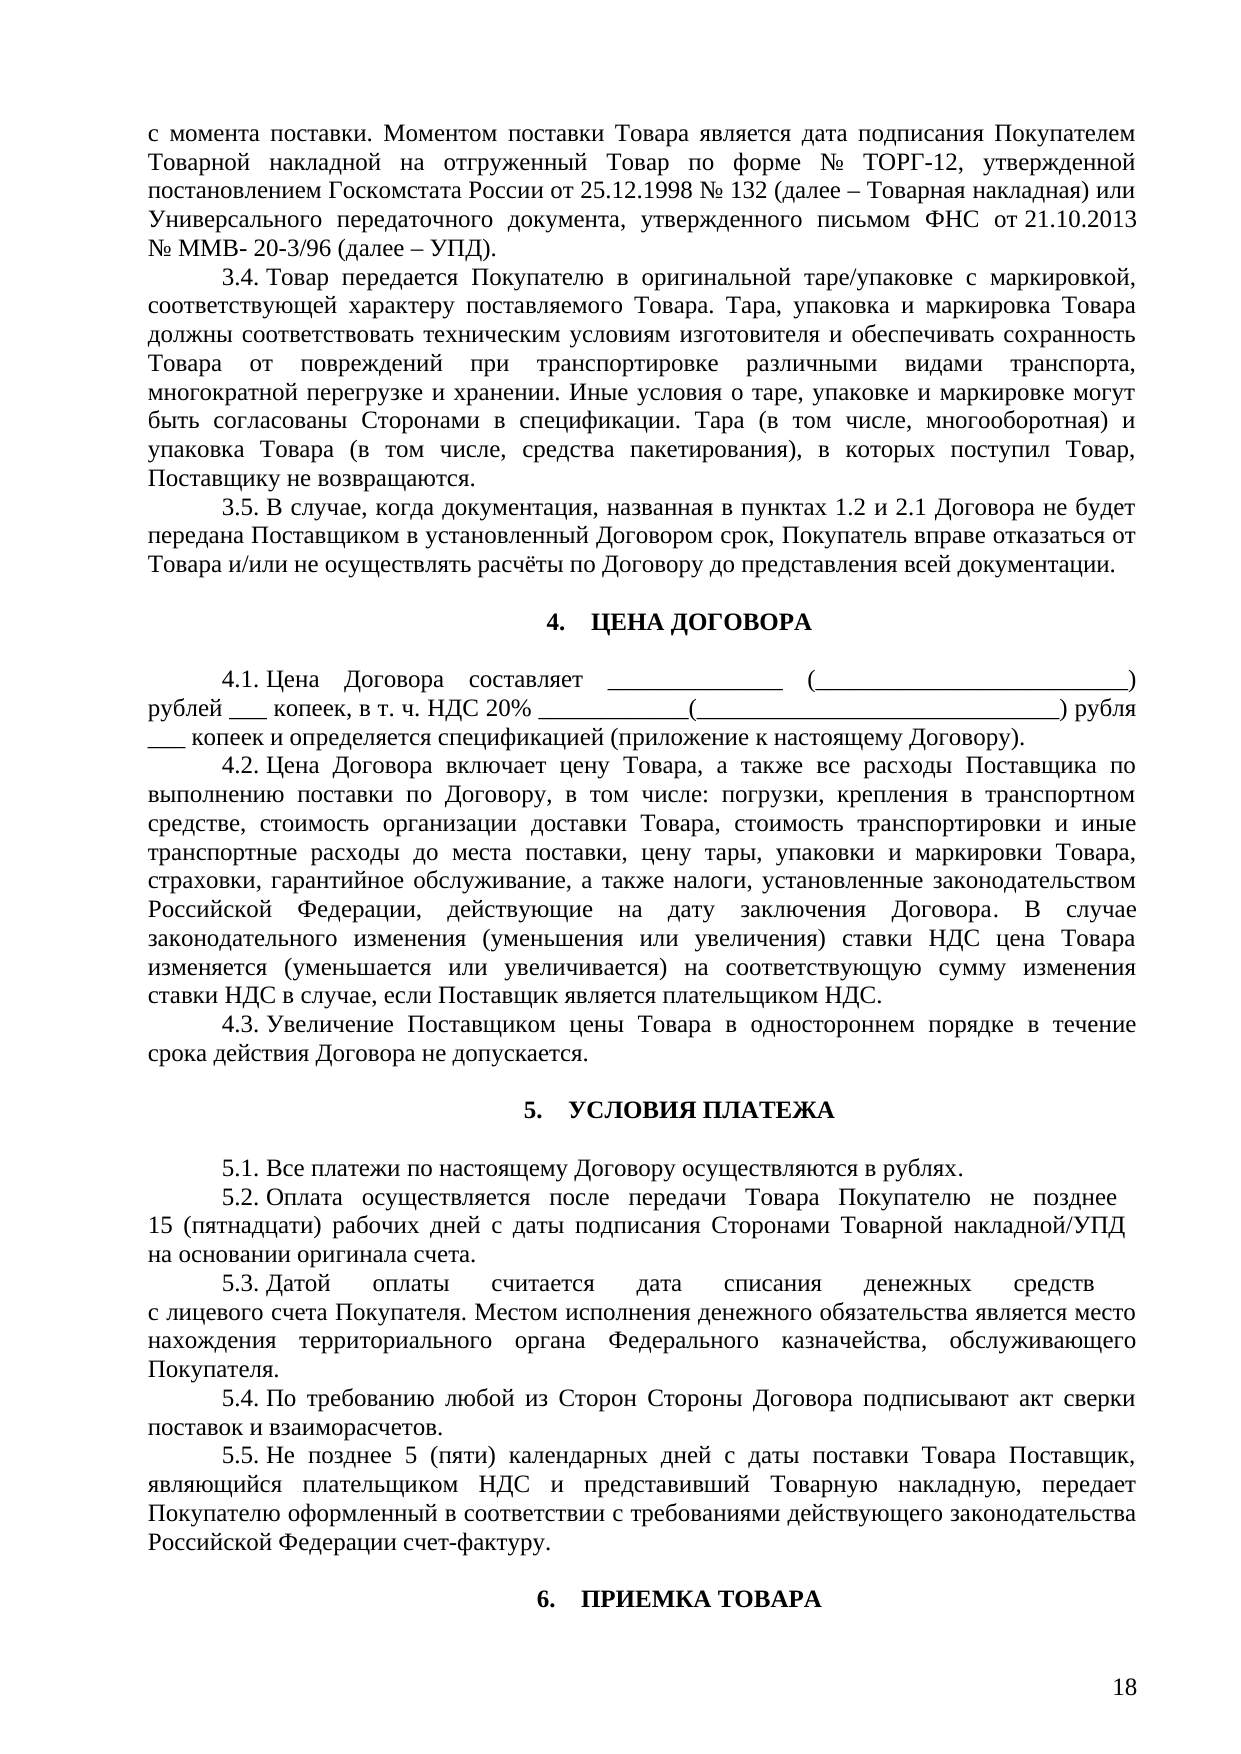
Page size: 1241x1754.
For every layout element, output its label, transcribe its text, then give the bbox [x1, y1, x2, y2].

list Цена Договора включает цену Товара, а также все расходы Поставщика по выполнению поставки по Договору, в том числе: погрузки, крепления в транспортном средстве, стоимость организации доставки Товара, стоимость транспортировки и иные транспортные расходы до места поставки, цену тары, упаковки и маркировки Товара, страховки, гарантийное обслуживание, а также налоги, установленные законодательством Российской Федерации, действующие на дату заключения Договора. В случае законодательного изменения (уменьшения или увеличения) ставки НДС цена Товара изменяется (уменьшается или увеличивается) на соответствующую сумму изменения ставки НДС в случае, если Поставщик является плательщиком НДС. [148, 751, 1137, 1009]
list Товар передается Покупателю в оригинальной таре/упаковке с маркировкой, соответствующей характеру поставляемого Товара. Тара, упаковка и маркировка Товара должны соответствовать техническим условиям изготовителя и обеспечивать сохранность Товара от повреждений при транспортировке различными видами транспорта, многократной перегрузке и хранении. Иные условия о таре, упаковке и маркировке могут быть согласованы Сторонами в спецификации. Тара (в том числе, многооборотная) и упаковка Товара (в том числе, средства пакетирования), в которых поступил Товар, Поставщику не возвращаются. [148, 262, 1137, 492]
list Датой оплаты считается дата списания денежных средств с лицевого счета Покупателя. Местом исполнения денежного обязательства является место нахождения территориального органа Федерального казначейства, обслуживающего Покупателя. [148, 1268, 1137, 1383]
list ПРИЕМКА ТОВАРА [148, 1584, 1137, 1613]
list ЦЕНА ДОГОВОРА [148, 607, 1137, 636]
list Цена Договора составляет ______________ (_________________________) рублей ___ копеек, в т. ч. НДС 20% ____________(_____________________________) рубля ___ копеек и определяется спецификацией (приложение к настоящему Договору). [148, 664, 1137, 751]
list Увеличение Поставщиком цены Товара в одностороннем порядке в течение срока действия Договора не допускается. [148, 1009, 1137, 1067]
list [148, 118, 1137, 262]
list Все платежи по настоящему Договору осуществляются в рублях. [148, 1153, 1137, 1182]
list Оплата осуществляется после передачи Товара Покупателю не позднее 15 (пятнадцати) рабочих дней с даты подписания Сторонами Товарной накладной/УПД на основании оригинала счета. [148, 1182, 1137, 1268]
list Не позднее 5 (пяти) календарных дней с даты поставки Товара Поставщик, являющийся плательщиком НДС и представивший Товарную накладную, передает Покупателю оформленный в соответствии с требованиями действующего законодательства Российской Федерации счет-фактуру. [148, 1441, 1137, 1556]
list В случае, когда документация, названная в пунктах 1.2 и 2.1 Договора не будет передана Поставщиком в установленный Договором срок, Покупатель вправе отказаться от Товара и/или не осуществлять расчёты по Договору до представления всей документации. [148, 492, 1137, 578]
list УСЛОВИЯ ПЛАТЕЖА [148, 1096, 1137, 1124]
list По требованию любой из Сторон Стороны Договора подписывают акт сверки поставок и взаиморасчетов. [148, 1383, 1137, 1441]
